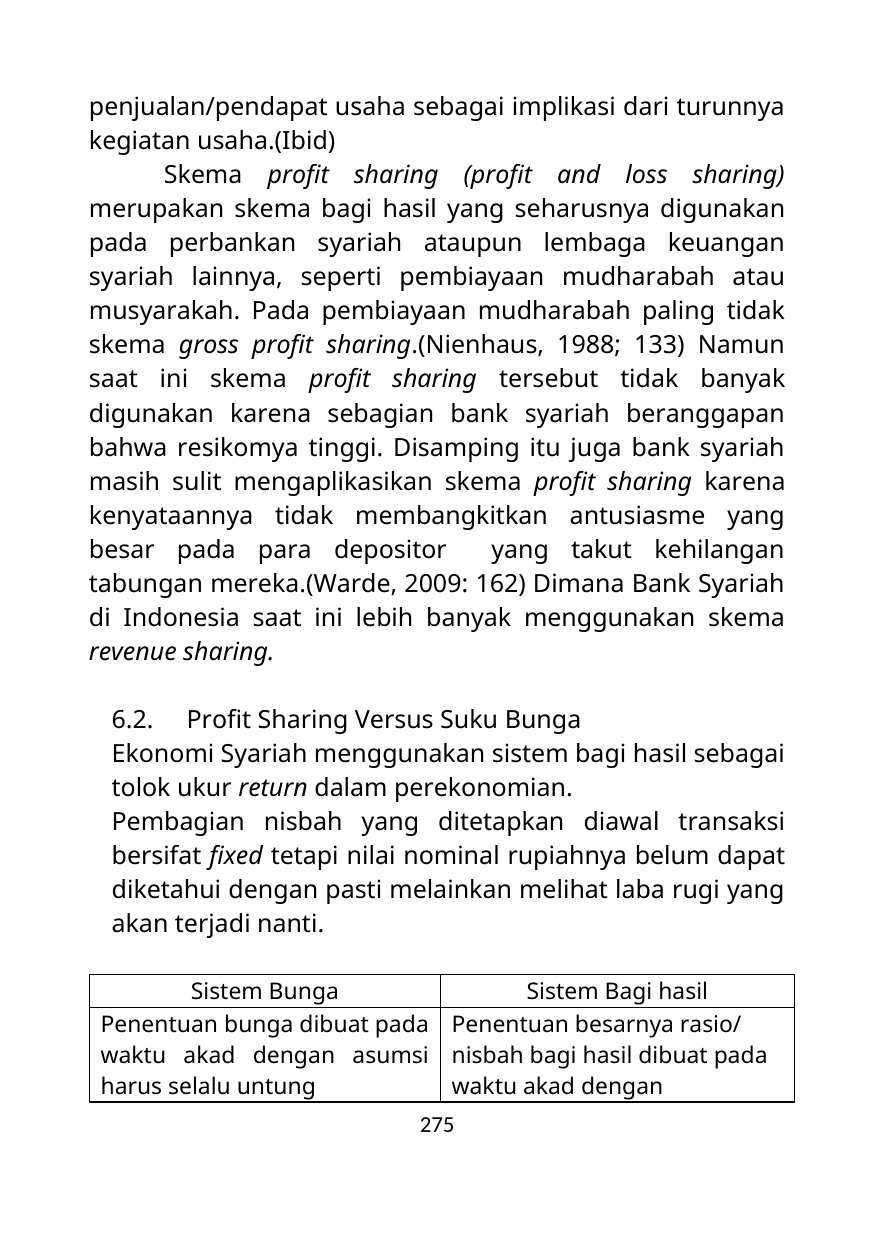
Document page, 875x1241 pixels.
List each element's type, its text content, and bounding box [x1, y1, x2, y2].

list Ekonomi Syariah menggunakan sistem bagi hasil sebagai tolok ukur return dalam perekonomian. [111, 736, 785, 804]
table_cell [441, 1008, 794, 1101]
text Skema profit sharing (profit and loss sharing) merupakan skema bagi hasil yang seharusnya digunakan pada perbankan syariah ataupun lembaga keuangan syariah lainnya, seperti pembiayaan mudharabah atau musyarakah. Pada pembiayaan mudharabah paling tidak skema gross profit sharing.(Nienhaus, 1988; 133) Namun saat ini skema profit sharing tersebut tidak banyak digunakan karena sebagian bank syariah beranggapan bahwa resikomya tinggi. Disamping itu juga bank syariah masih sulit mengaplikasikan skema profit sharing karena kenyataannya tidak membangkitkan antusiasme yang besar pada para depositor yang takut kehilangan tabungan mereka.(Warde, 2009: 162) Dimana Bank Syariah di Indonesia saat ini lebih banyak menggunakan skema revenue sharing. [89, 157, 785, 668]
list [89, 89, 785, 157]
list Pembagian nisbah yang ditetapkan diawal transaksi bersifat fixed tetapi nilai nominal rupiahnya belum dapat diketahui dengan pasti melainkan melihat laba rugi yang akan terjadi nanti. [111, 804, 785, 940]
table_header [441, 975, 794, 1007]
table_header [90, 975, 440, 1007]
list Profit Sharing Versus Suku Bunga [111, 702, 785, 736]
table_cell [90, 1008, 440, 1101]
